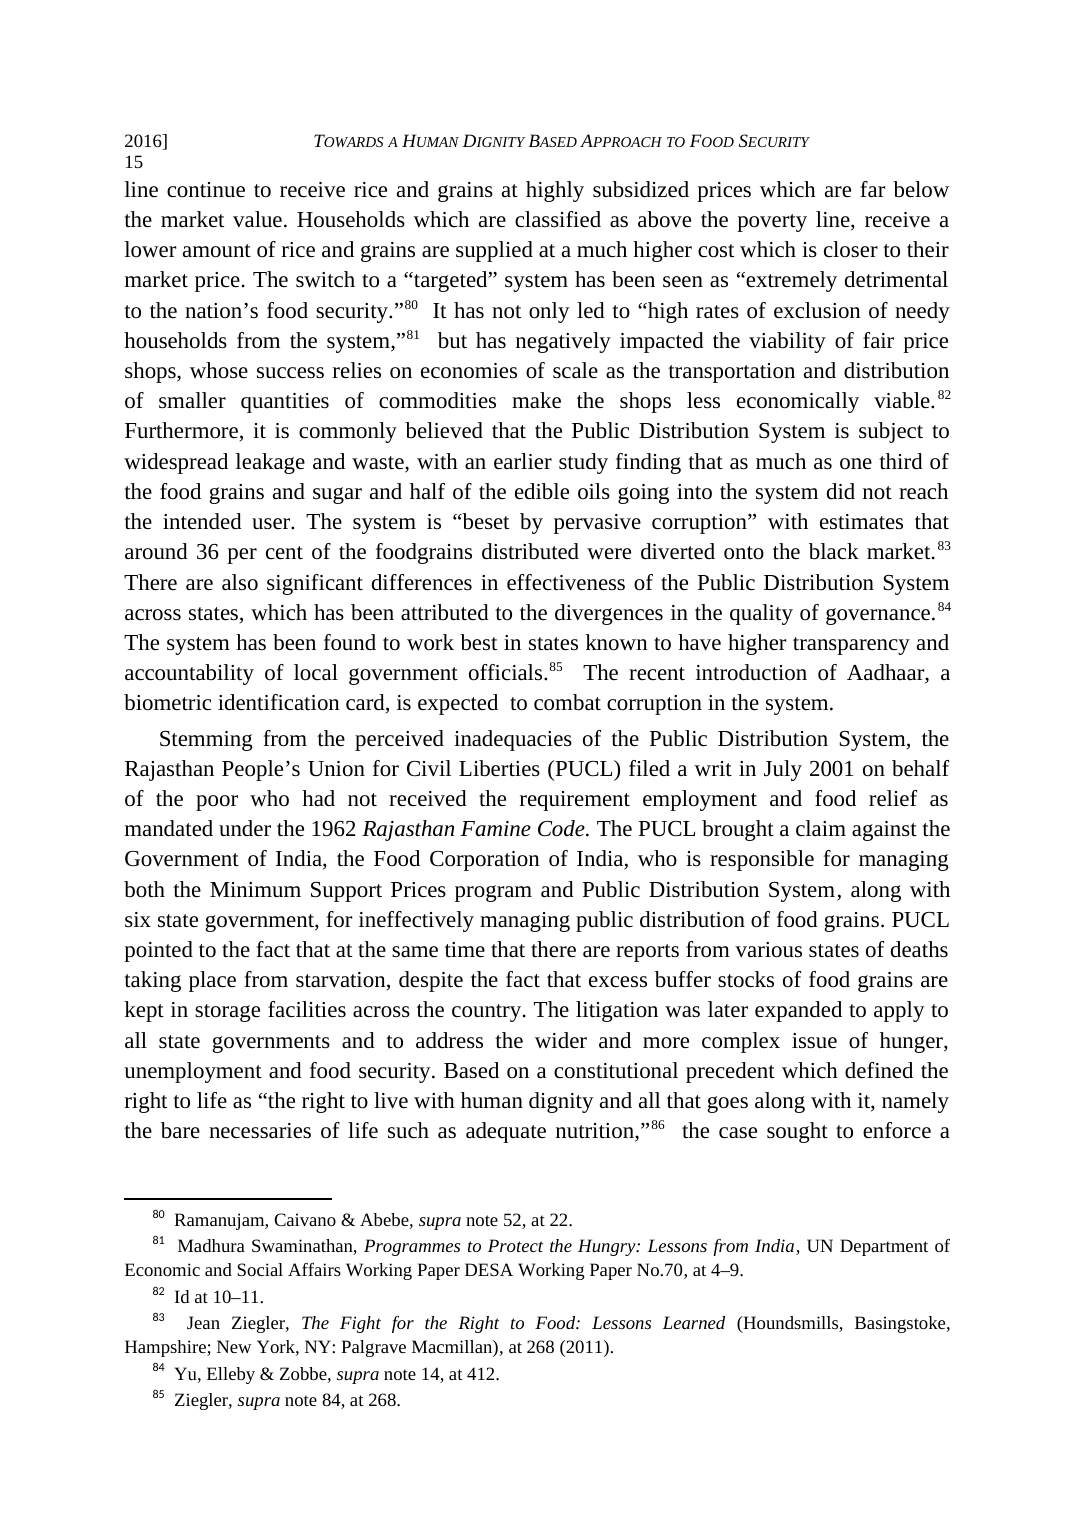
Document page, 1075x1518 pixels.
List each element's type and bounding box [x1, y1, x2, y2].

text [124, 173, 951, 717]
text [124, 722, 951, 1145]
